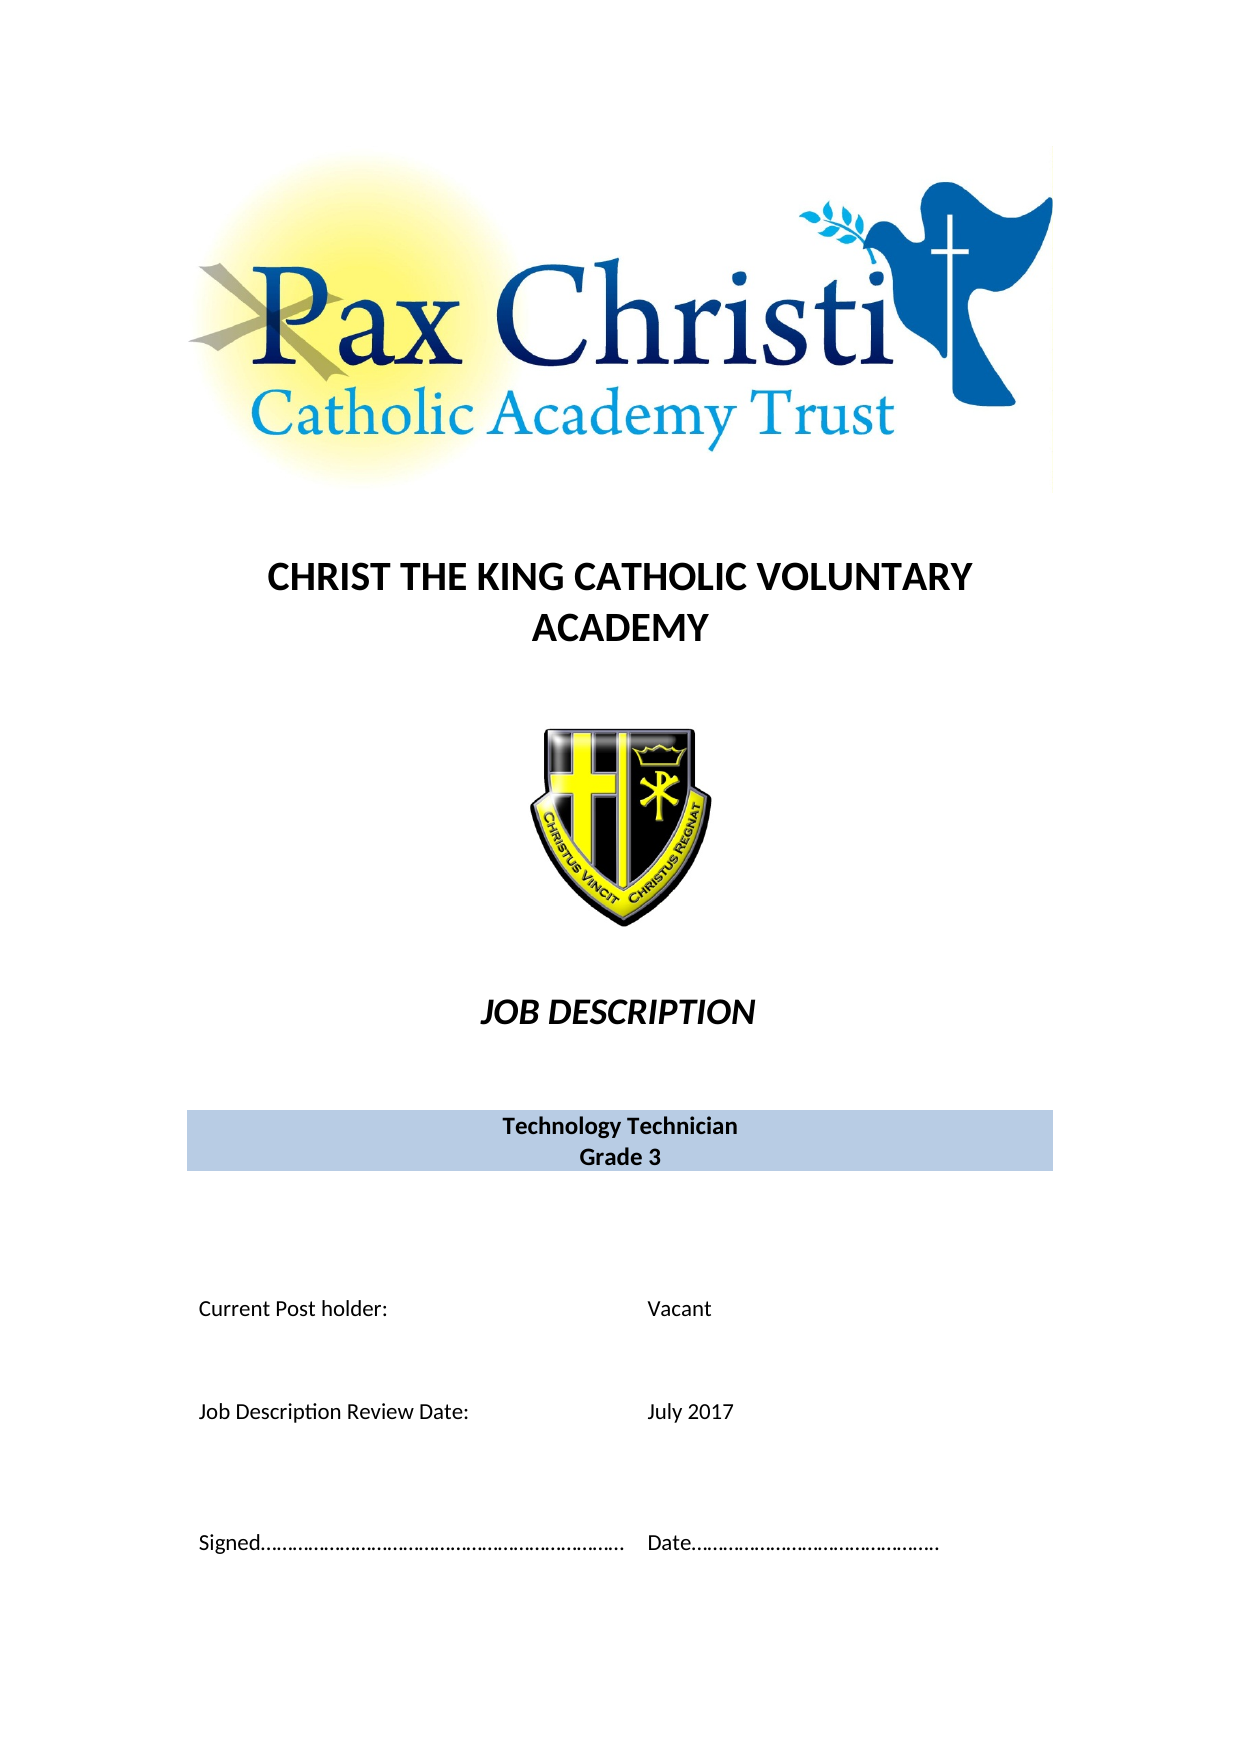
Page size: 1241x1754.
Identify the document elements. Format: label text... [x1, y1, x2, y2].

text JOB DESCRIPTION [187, 988, 1053, 1034]
text CHRIST THE KING CATHOLIC VOLUNTARY ACADEMY [187, 550, 1053, 651]
table_cell Job Description Review Date: Signed…………………………………………………………… [188, 1360, 636, 1594]
text Technology Technician [187, 1110, 1053, 1141]
picture [187, 146, 1053, 493]
table_header Current Post holder: [188, 1257, 636, 1359]
table_header Vacant [636, 1257, 1053, 1359]
text Grade 3 [187, 1141, 1053, 1171]
picture [511, 708, 729, 942]
table_cell July 2017 Date……………………………………….. [636, 1360, 1053, 1594]
